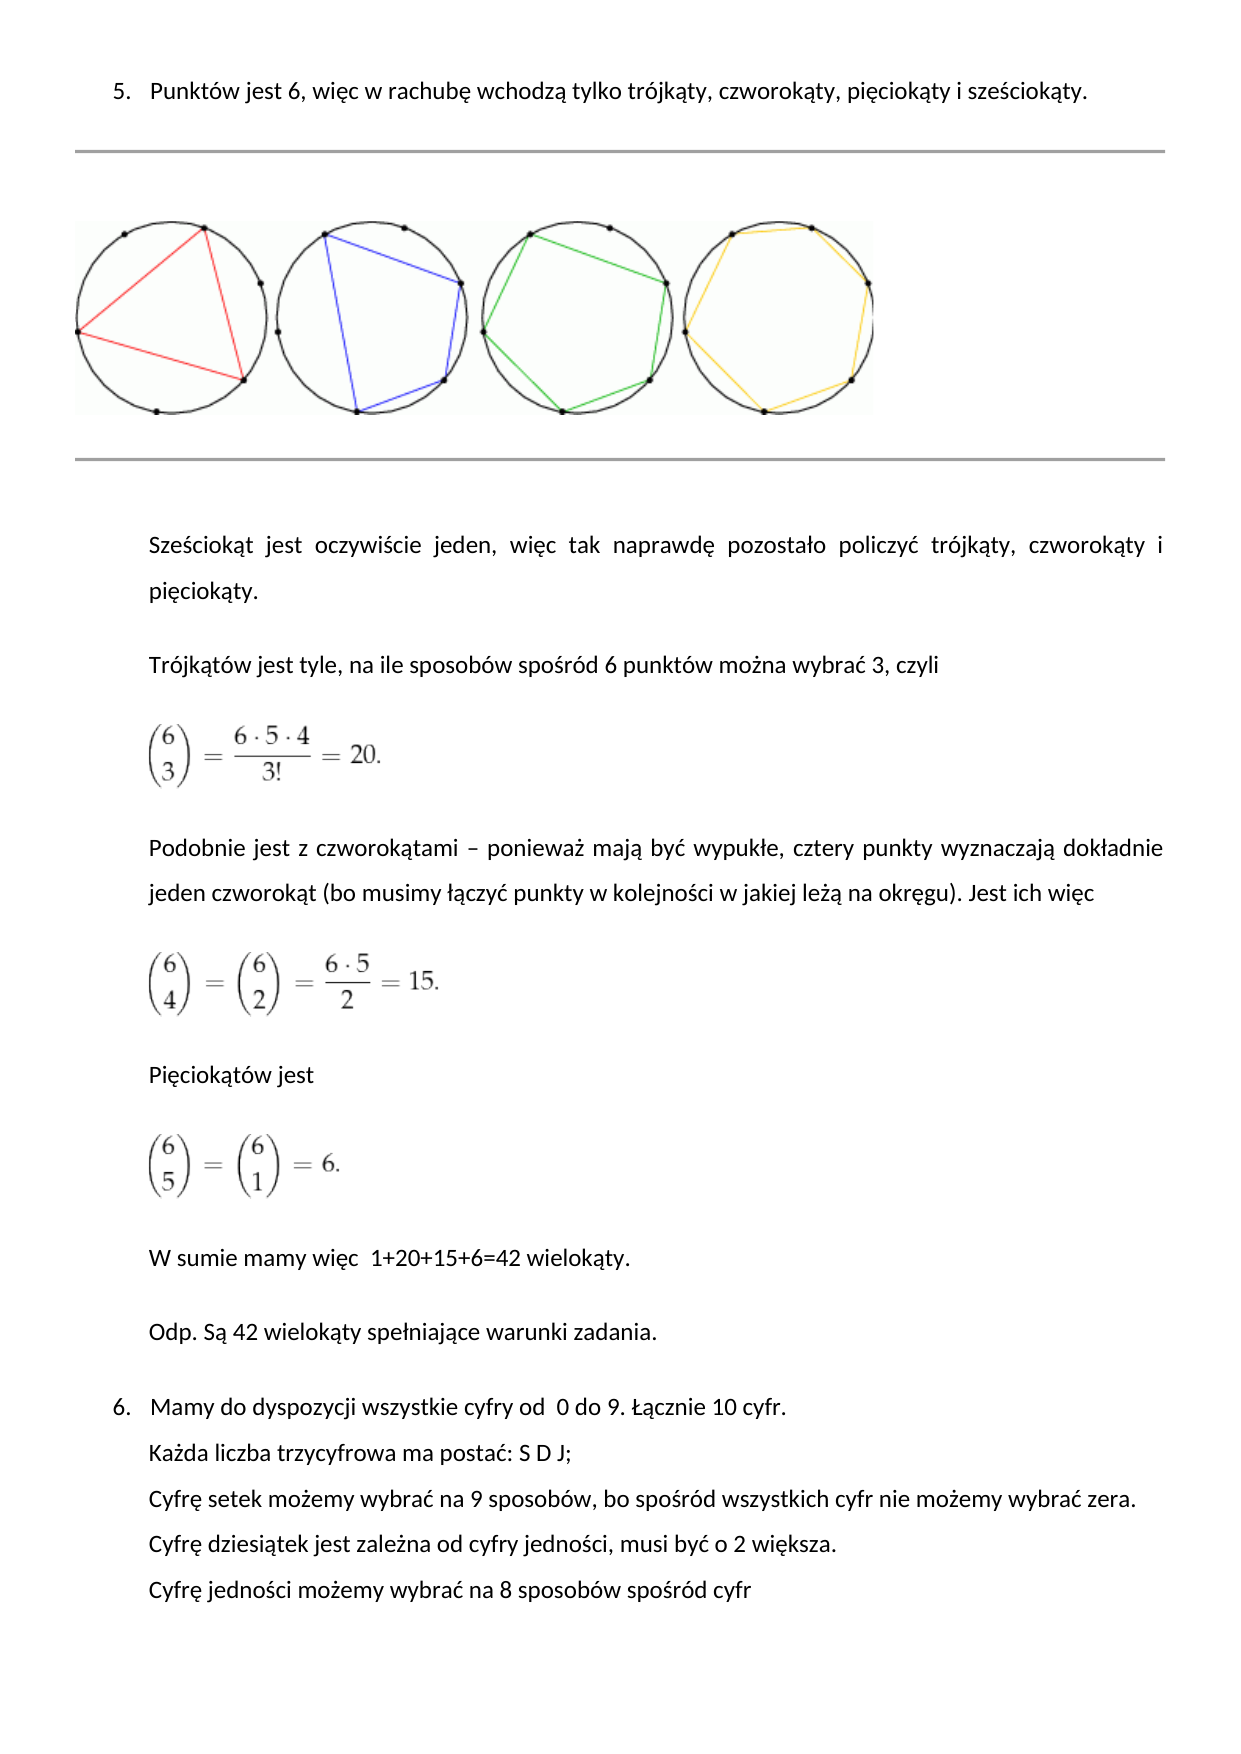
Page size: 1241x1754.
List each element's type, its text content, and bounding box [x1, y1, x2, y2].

list Mamy do dyspozycji wszystkie cyfry od 0 do 9. Łącznie 10 cyfr. [112, 1391, 1165, 1422]
text Cyfrę dziesiątek jest zależna od cyfry jedności, musi być o 2 większa. [75, 1529, 1165, 1559]
picture [75, 221, 874, 415]
list Punktów jest 6, więc w rachubę wchodzą tylko trójkąty, czworokąty, pięciokąty i sześciokąty. [112, 75, 1165, 106]
text Trójkątów jest tyle, na ile sposobów spośród 6 punktów można wybrać 3, czyli [75, 650, 1165, 680]
text W sumie mamy więc 1+20+15+6=42 wielokąty. [75, 1242, 1165, 1272]
text Cyfrę jedności możemy wybrać na 8 sposobów spośród cyfr [75, 1574, 1165, 1605]
text Cyfrę setek możemy wybrać na 9 sposobów, bo spośród wszystkich cyfr nie możemy wybrać zera. [75, 1483, 1165, 1513]
text Każda liczba trzycyfrowa ma postać: S D J; [75, 1437, 1165, 1468]
picture [148, 1134, 341, 1199]
text Odp. Są 42 wielokąty spełniające warunki zadania. [75, 1317, 1165, 1347]
text Pięciokątów jest [75, 1059, 1165, 1090]
picture [148, 952, 440, 1017]
text Podobnie jest z czworokątami – ponieważ mają być wypukłe, cztery punkty wyznaczają dokładnie jeden czworokąt (bo musimy łączyć punkty w kolejności w jakiej leżą na okręgu). Jest ich więc [149, 832, 1165, 908]
text Sześciokąt jest oczywiście jeden, więc tak naprawdę pozostało policzyć trójkąty, czworokąty i pięciokąty. [149, 529, 1165, 605]
picture [148, 724, 382, 789]
